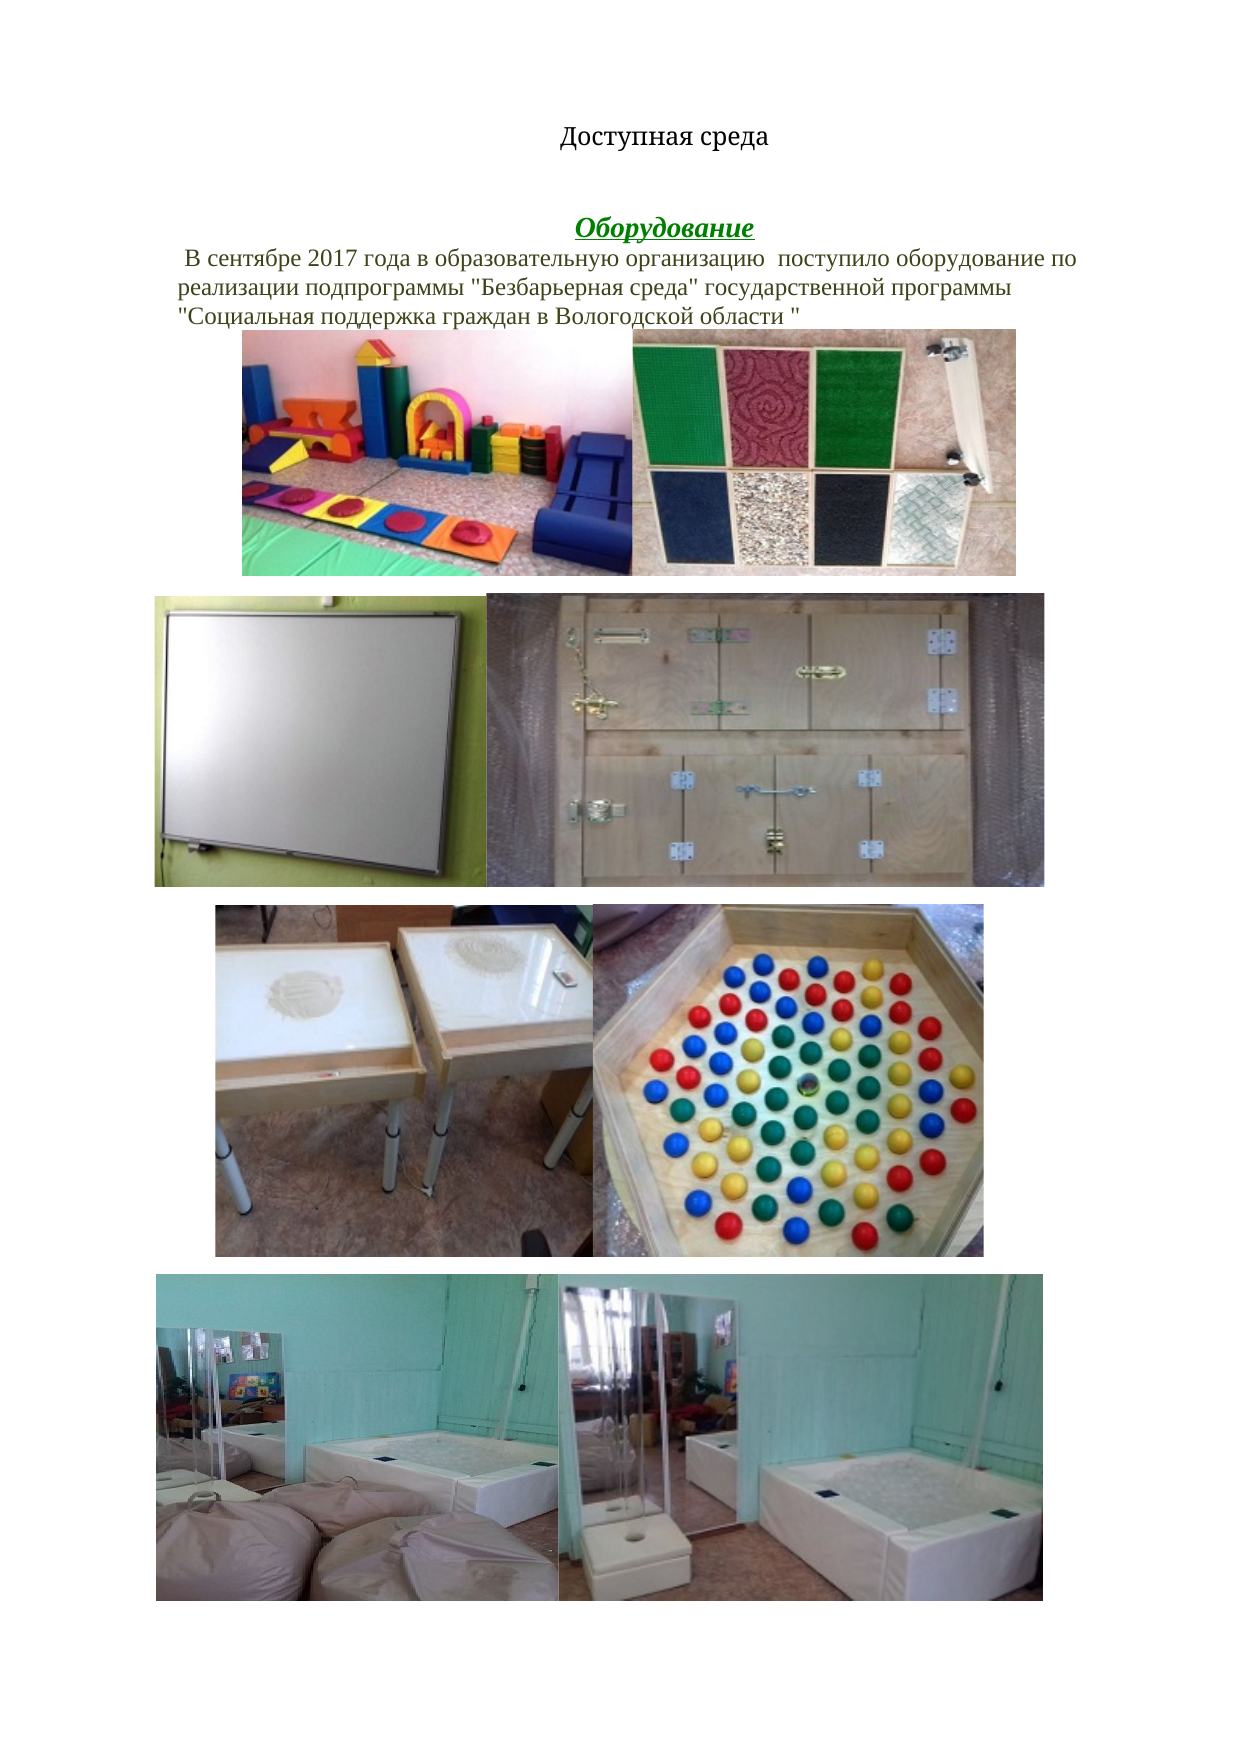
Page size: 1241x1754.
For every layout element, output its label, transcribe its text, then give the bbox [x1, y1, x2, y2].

picture [242, 329, 1016, 576]
text Оборудование [177, 210, 1152, 243]
text В сентябре 2017 года в образовательную организацию поступило оборудование по реализации подпрограммы "Безбарьерная среда" государственной программы "Социальная поддержка граждан в Вологодской области " [177, 243, 1152, 329]
text Доступная среда [177, 118, 1152, 152]
picture [154, 593, 1045, 887]
picture [215, 904, 984, 1257]
picture [156, 1274, 1043, 1601]
